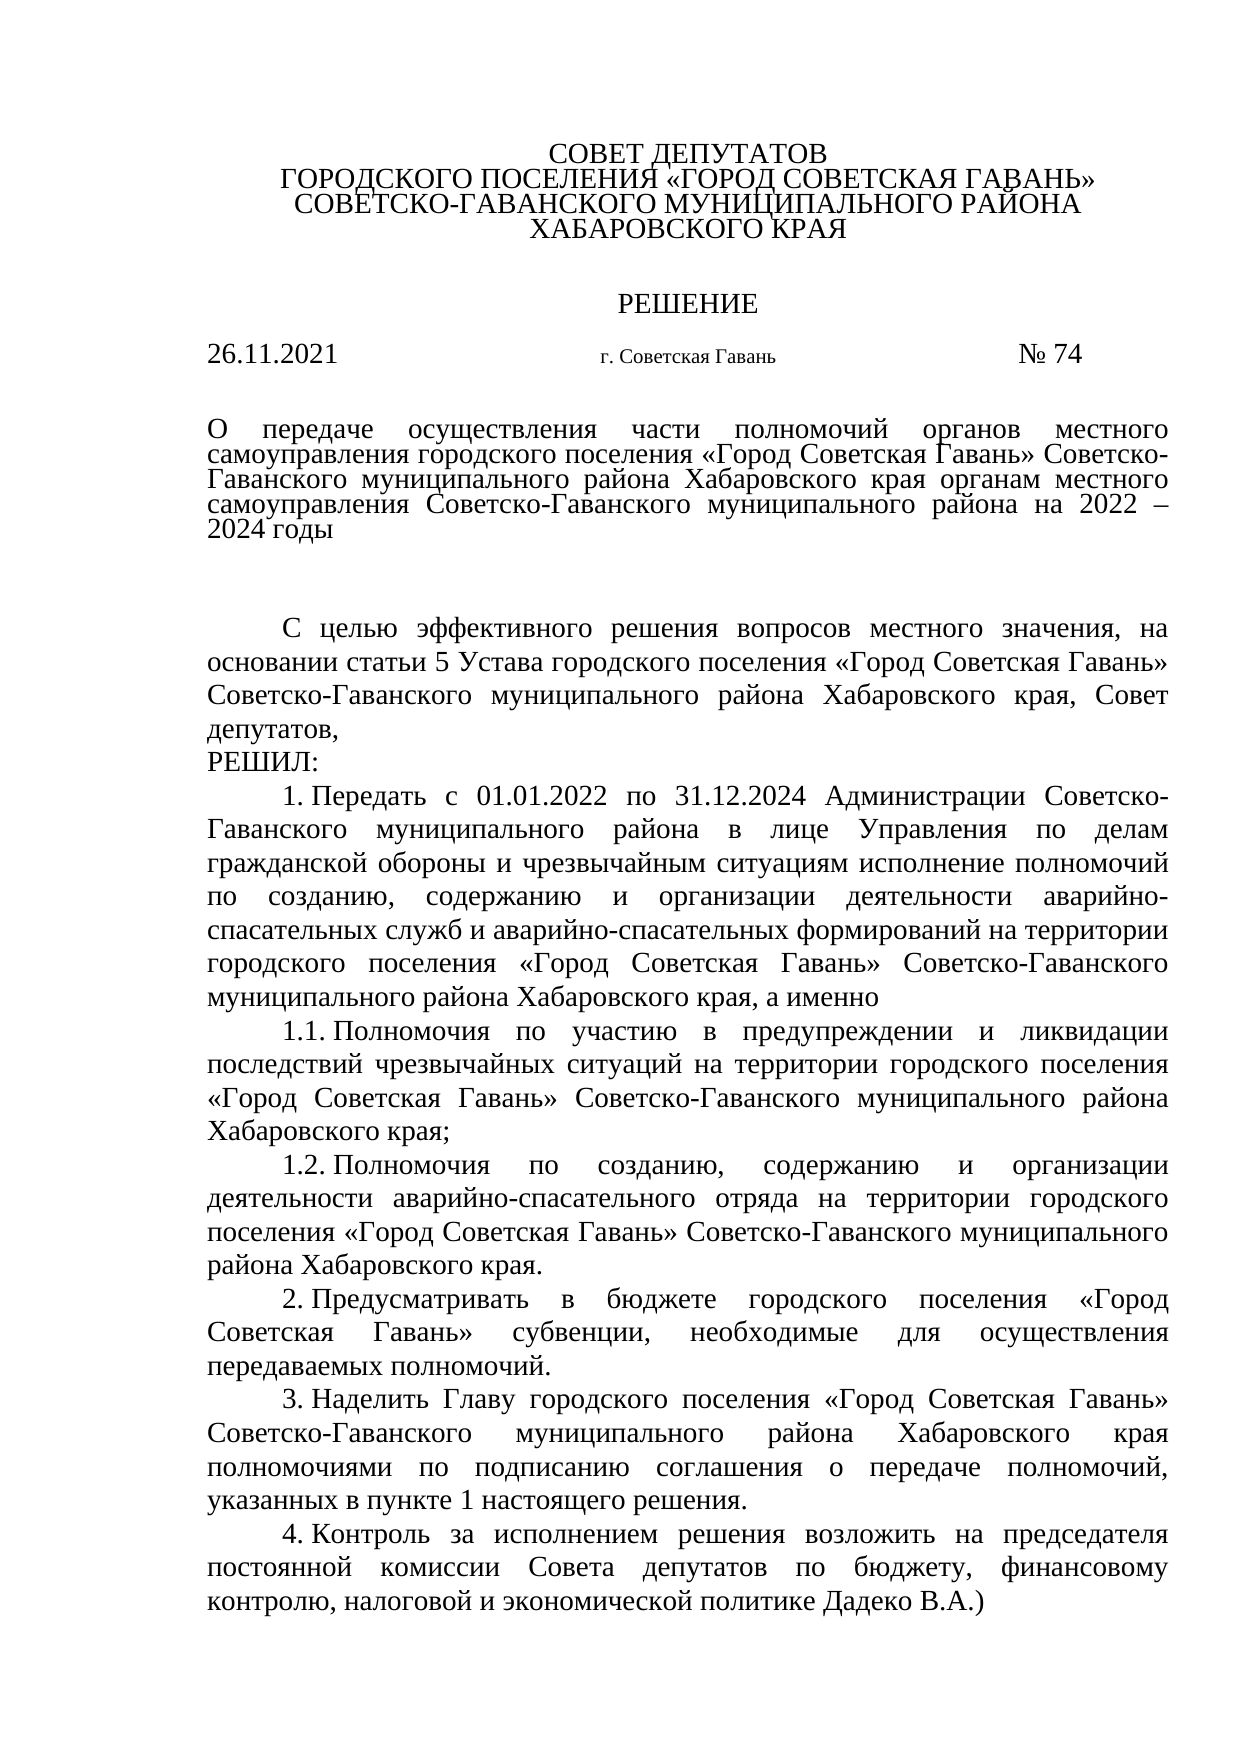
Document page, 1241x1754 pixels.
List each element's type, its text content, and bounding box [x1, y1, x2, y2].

text 4. Контроль за исполнением решения возложить на председателя постоянной комиссии Совета депутатов по бюджету, финансовому контролю, налоговой и экономической политике Дадеко В.А.) [207, 1516, 1169, 1616]
text О передаче осуществления части полномочий органов местного самоуправления городского поселения «Город Советская Гавань» Советско-Гаванского муниципального района Хабаровского края органам местного самоуправления Советско-Гаванского муниципального района на 2022 – 2024 годы [207, 418, 1169, 543]
text 1.1. Полномочия по участию в предупреждении и ликвидации последствий чрезвычайных ситуаций на территории городского поселения «Город Советская Гавань» Советско-Гаванского муниципального района Хабаровского края; [207, 1013, 1169, 1147]
text РЕШИЛ: [207, 744, 1169, 778]
text СОВЕТСКО-ГАВАНСКОГО МУНИЦИПАЛЬНОГО РАЙОНА [757, 193, 1169, 218]
text РЕШЕНИЕ [207, 293, 1169, 318]
text 1. Передать с 01.01.2022 по 31.12.2024 Администрации Советско-Гаванского муниципального района в лице Управления по делам гражданской обороны и чрезвычайным ситуациям исполнение полномочий по созданию, содержанию и организации деятельности аварийно-спасательных служб и аварийно-спасательных формирований на территории городского поселения «Город Советская Гавань» Советско-Гаванского муниципального района Хабаровского края, а именно [207, 778, 1169, 1013]
text 2. Предусматривать в бюджете городского поселения «Город Советская Гавань» субвенции, необходимые для осуществления передаваемых полномочий. [207, 1281, 1169, 1382]
text СОВЕТ ДЕПУТАТОВ [207, 143, 1169, 168]
text 1.2. Полномочия по созданию, содержанию и организации деятельности аварийно-спасательного отряда на территории городского поселения «Город Советская Гавань» Советско-Гаванского муниципального района Хабаровского края. [207, 1147, 1169, 1281]
text ХАБАРОВСКОГО КРАЯ [207, 218, 1169, 243]
text СОВЕТСКО-ГАВАНСКОГО МУНИЦИПАЛЬНОГО РАЙОНА [207, 193, 771, 218]
text 3. Наделить Главу городского поселения «Город Советская Гавань» Советско-Гаванского муниципального района Хабаровского края полномочиями по подписанию соглашения о передаче полномочий, указанных в пункте 1 настоящего решения. [207, 1382, 1169, 1516]
text С целью эффективного решения вопросов местного значения, на основании статьи 5 Устава городского поселения «Город Советская Гавань» Советско-Гаванского муниципального района Хабаровского края, Совет депутатов, [207, 610, 1169, 744]
text 26.11.2021 г. Советская Гавань № 74 [207, 343, 1169, 368]
text ГОРОДСКОГО ПОСЕЛЕНИЯ «ГОРОД СОВЕТСКАЯ ГАВАНЬ» [207, 168, 1169, 193]
